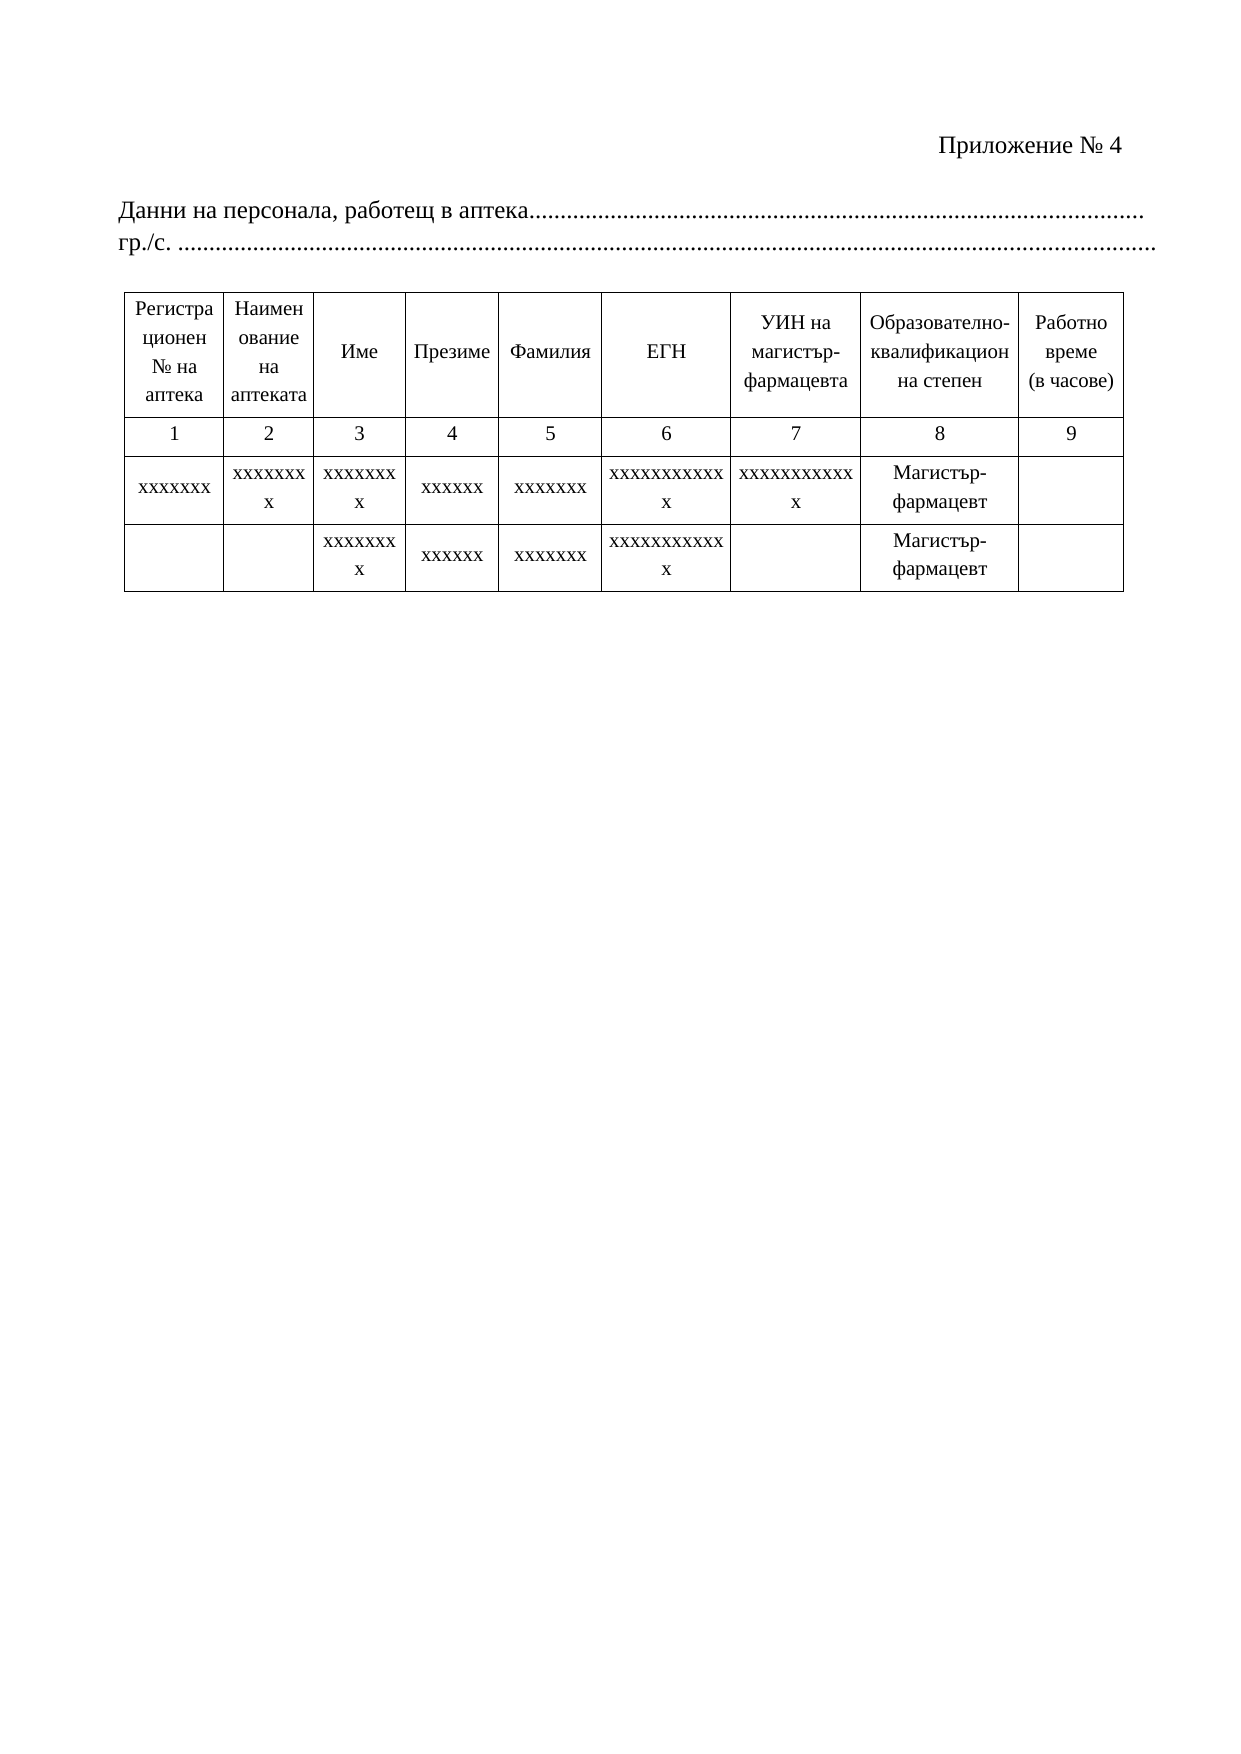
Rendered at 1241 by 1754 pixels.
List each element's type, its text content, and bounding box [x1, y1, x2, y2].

table_cell xxxxxxxxxxxx [602, 457, 730, 523]
table_cell xxxxxxx [499, 457, 601, 523]
table_cell 5 [499, 418, 601, 456]
table_cell xxxxxxxxxxxx [731, 457, 860, 523]
table_cell 9 [1019, 418, 1123, 456]
table_cell xxxxxxxx [314, 457, 405, 523]
table_cell 6 [602, 418, 730, 456]
table_cell Магистър-фармацевт [861, 457, 1018, 523]
text Приложение № 4 [118, 130, 1122, 159]
table_header УИН на магистър-фармацевта [731, 293, 860, 417]
table_cell 3 [314, 418, 405, 456]
table_header Наименование на аптеката [224, 293, 313, 417]
table_cell Магистър-фармацевт [861, 525, 1018, 591]
table_cell xxxxxxxx [314, 525, 405, 591]
table_header Фамилия [499, 293, 601, 417]
table_header Регистрационен № на аптека [125, 293, 223, 417]
table_cell 8 [861, 418, 1018, 456]
table_cell 1 [125, 418, 223, 456]
table_cell xxxxxx [406, 457, 498, 523]
text Данни на персонала, работещ в аптека , [118, 195, 1122, 223]
table_header Работно време (в часове) [1019, 293, 1123, 417]
table_header Образователно-квалификационна степен [861, 293, 1018, 417]
table_cell xxxxxx [406, 525, 498, 591]
table_header ЕГН [602, 293, 730, 417]
table_cell [1019, 525, 1123, 591]
table_cell [224, 525, 313, 591]
table_cell xxxxxxxxxxxx [602, 525, 730, 591]
table_cell xxxxxxxx [224, 457, 313, 523]
table_cell xxxxxxx [125, 457, 223, 523]
table_cell [1019, 457, 1123, 523]
table_cell 7 [731, 418, 860, 456]
table_cell [731, 525, 860, 591]
table_cell [125, 525, 223, 591]
table_cell 2 [224, 418, 313, 456]
table_header Презиме [406, 293, 498, 417]
text гр./с. [118, 227, 1122, 256]
table_cell 4 [406, 418, 498, 456]
table_cell xxxxxxx [499, 525, 601, 591]
table_header Име [314, 293, 405, 417]
